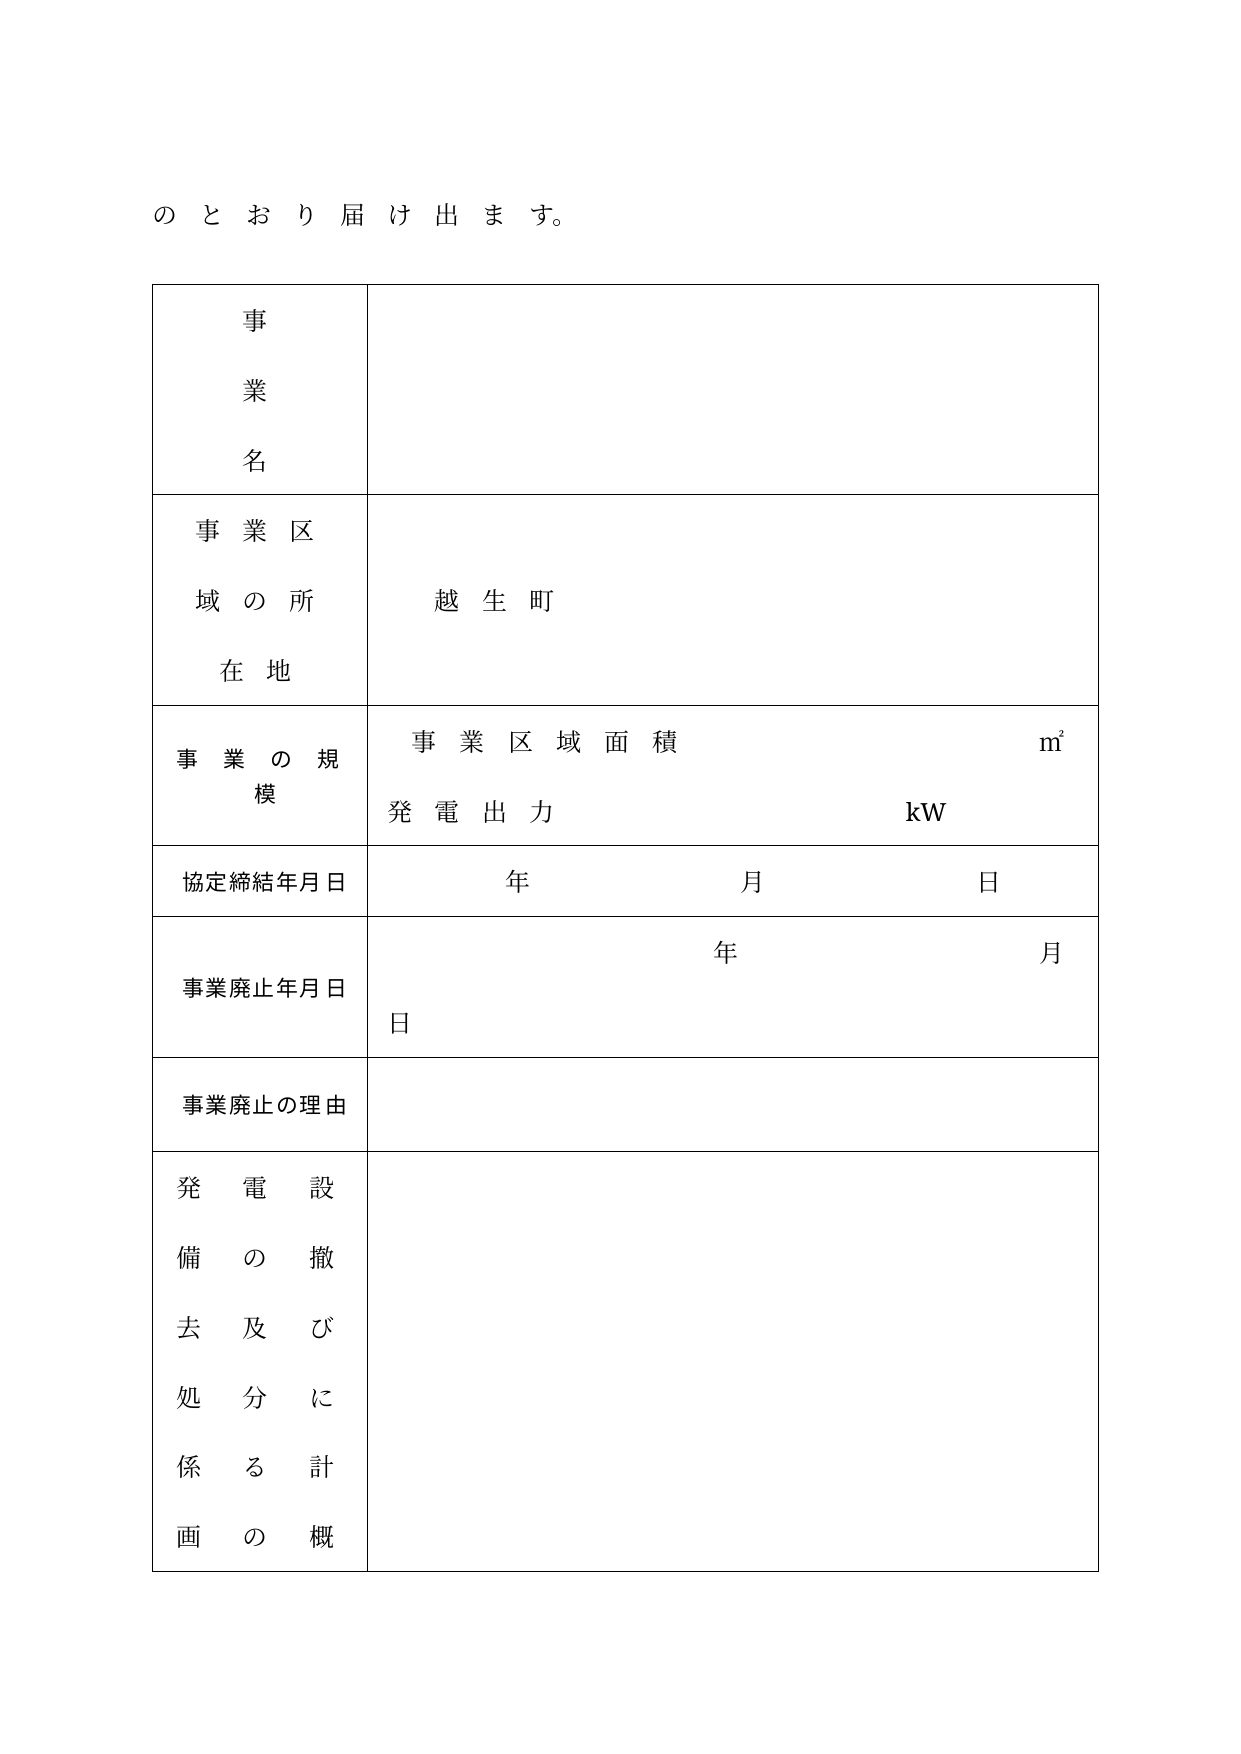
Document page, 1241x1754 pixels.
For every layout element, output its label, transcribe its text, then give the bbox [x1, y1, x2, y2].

table_cell 年 月 日 [368, 917, 1098, 1057]
table_header 事 業 名 [153, 285, 367, 494]
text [152, 179, 1117, 249]
table_cell 協定締結年月日 [153, 846, 367, 916]
table_cell [368, 1152, 1098, 1571]
table_header [368, 285, 1098, 494]
table_cell 発電設備の撤去及び処分に係る計画の概要 [153, 1152, 367, 1571]
table_cell 事業の規模 [153, 706, 367, 845]
table_cell 事業廃止の理由 [153, 1058, 367, 1151]
table_cell 年 月 日 [368, 846, 1098, 916]
table_cell 事業区域面積 ㎡ 発電出力 kW [368, 706, 1098, 845]
table_cell 越生町 [368, 495, 1098, 704]
table_cell 事業廃止年月日 [153, 917, 367, 1057]
table_cell 事業区域の所在地 [153, 495, 367, 704]
table_cell [368, 1058, 1098, 1151]
